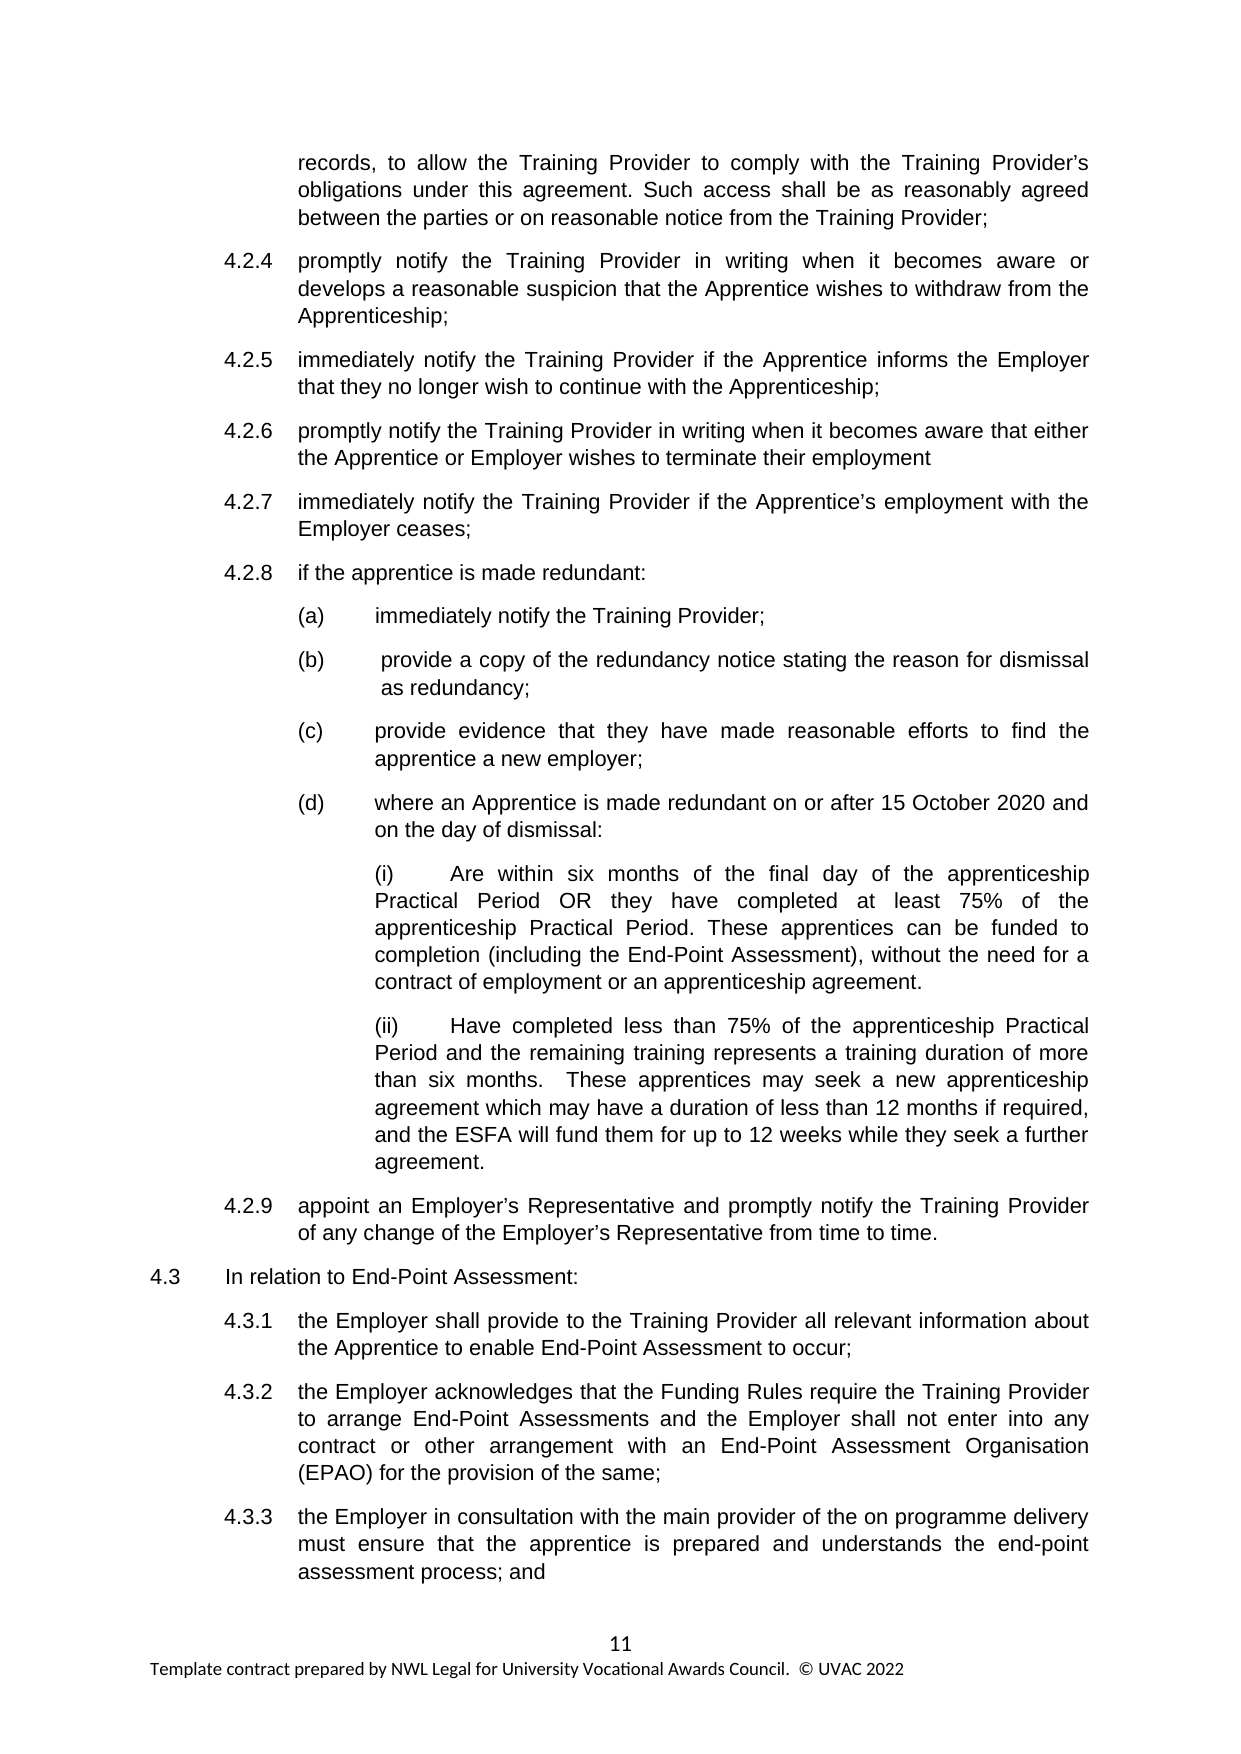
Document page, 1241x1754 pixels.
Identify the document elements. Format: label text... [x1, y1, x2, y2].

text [224, 150, 1090, 229]
text 4.2.6 promptly notify the Training Provider in writing when it becomes aware that either the Apprentice or Employer wishes to terminate their employment [224, 417, 1090, 470]
text (i) Are within six months of the final day of the apprenticeship Practical Period OR they have completed at least 75% of the apprenticeship Practical Period. These apprentices can be funded to completion (including the End-Point Assessment), without the need for a contract of employment or an apprenticeship agreement. [374, 860, 1090, 994]
text (c) provide evidence that they have made reasonable efforts to find the apprentice a new employer; [298, 718, 1090, 771]
text (b) provide a copy of the redundancy notice stating the reason for dismissal as redundancy; [298, 647, 1090, 700]
text (ii) Have completed less than 75% of the apprenticeship Practical Period and the remaining training represents a training duration of more than six months. These apprentices may seek a new apprenticeship agreement which may have a duration of less than 12 months if required, and the ESFA will fund them for up to 12 weeks while they seek a further agreement. [374, 1013, 1090, 1174]
text (a) immediately notify the Training Provider; [298, 603, 1090, 629]
text 4.3.1 the Employer shall provide to the Training Provider all relevant information about the Apprentice to enable End-Point Assessment to occur; [224, 1308, 1090, 1360]
text 4.2.5 immediately notify the Training Provider if the Apprentice informs the Employer that they no longer wish to continue with the Apprenticeship; [224, 346, 1090, 399]
text 4.3.3 the Employer in consultation with the main provider of the on programme delivery must ensure that the apprentice is prepared and understands the end-point assessment process; and [224, 1504, 1090, 1584]
text 4.2.7 immediately notify the Training Provider if the Apprentice’s employment with the Employer ceases; [224, 488, 1090, 541]
text 4.3.2 the Employer acknowledges that the Funding Rules require the Training Provider to arrange End-Point Assessments and the Employer shall not enter into any contract or other arrangement with an End-Point Assessment Organisation (EPAO) for the provision of the same; [224, 1379, 1090, 1486]
text 4.2.9 appoint an Employer’s Representative and promptly notify the Training Provider of any change of the Employer’s Representative from time to time. [224, 1193, 1090, 1245]
text (d) where an Apprentice is made redundant on or after 15 October 2020 and on the day of dismissal: [298, 789, 1090, 842]
text 4.3 In relation to End-Point Assessment: [150, 1264, 1090, 1289]
text 4.2.4 promptly notify the Training Provider in writing when it becomes aware or develops a reasonable suspicion that the Apprentice wishes to withdraw from the Apprenticeship; [224, 248, 1090, 328]
text 4.2.8 if the apprentice is made redundant: [224, 559, 1090, 585]
